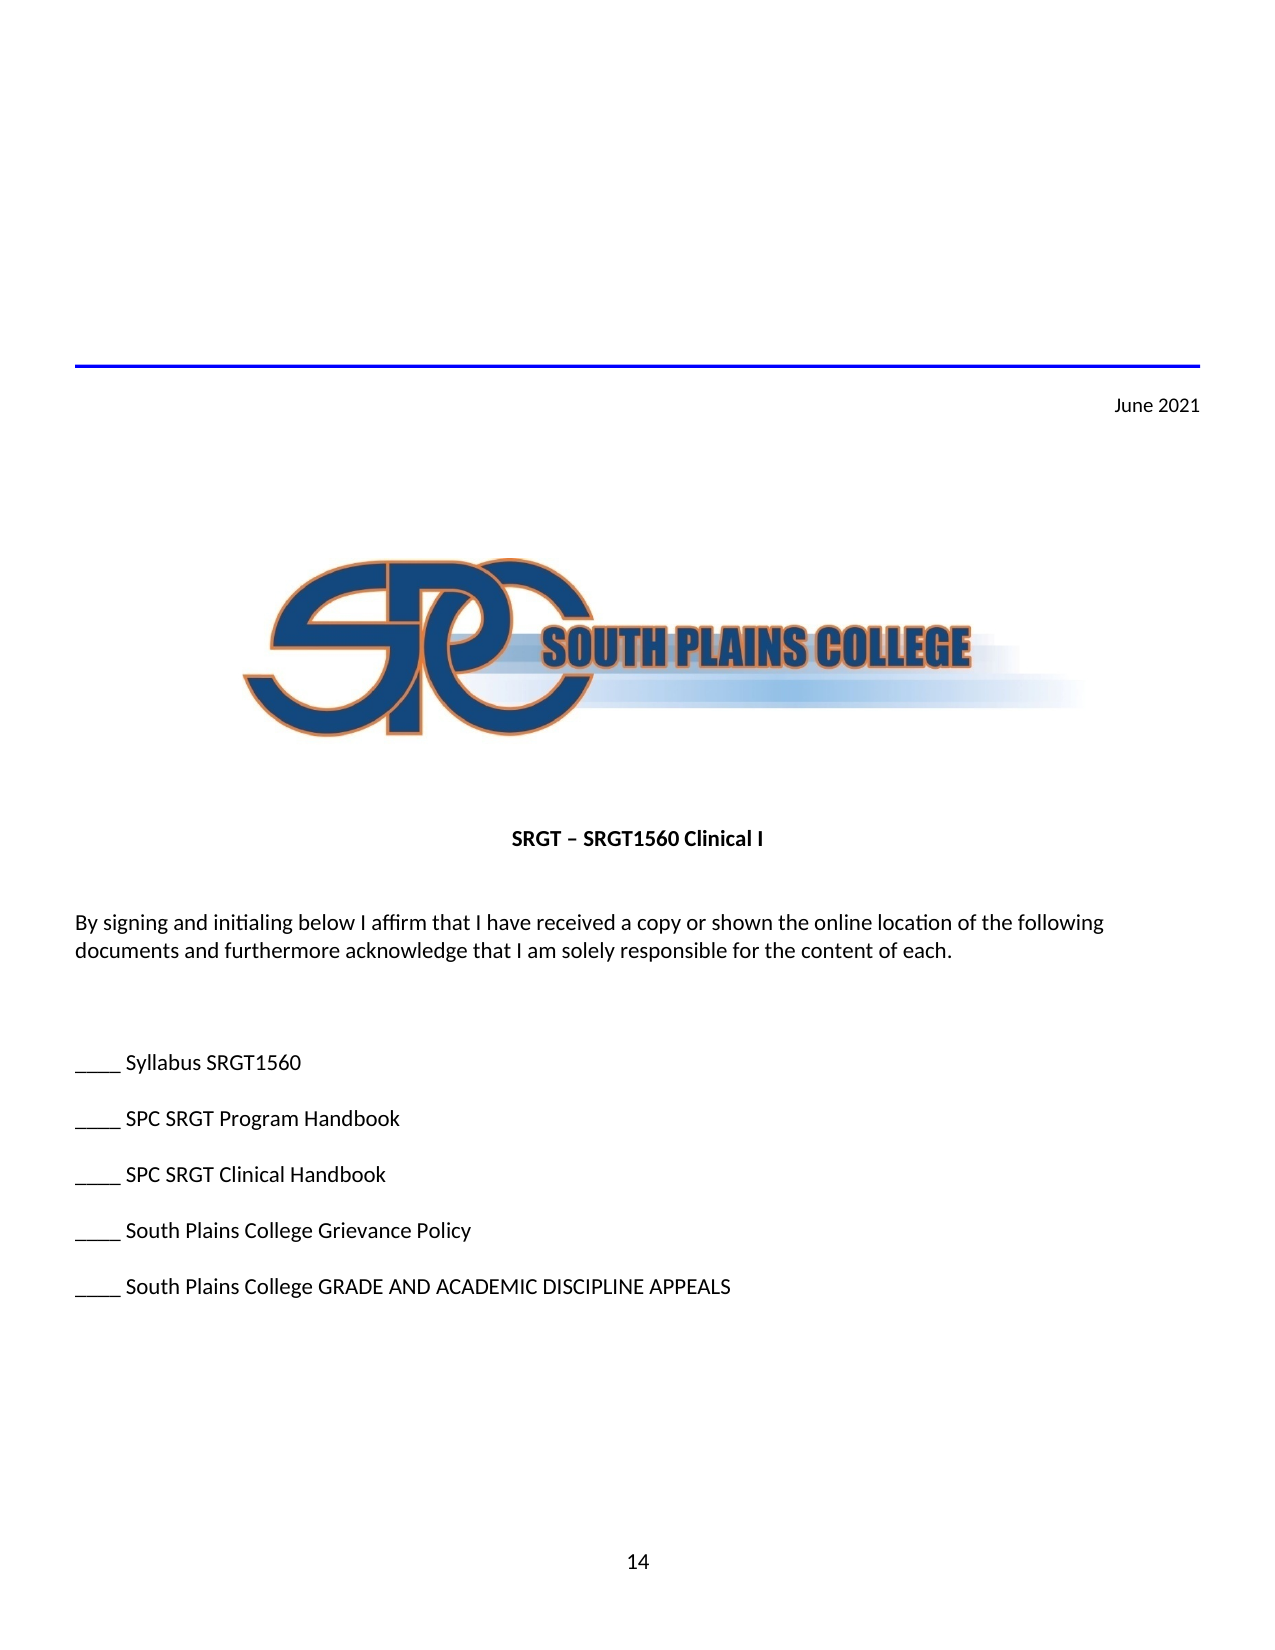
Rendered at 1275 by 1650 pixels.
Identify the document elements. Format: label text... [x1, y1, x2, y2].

text ____ SPC SRGT Program Handbook [75, 1104, 1200, 1132]
text ____ Syllabus SRGT1560 [75, 1048, 1200, 1076]
text ____ South Plains College GRADE AND ACADEMIC DISCIPLINE APPEALS [75, 1272, 1200, 1300]
text ____ South Plains College Grievance Policy [75, 1216, 1200, 1244]
text By signing and initialing below I affirm that I have received a copy or shown the online location of the following documents and furthermore acknowledge that I am solely responsible for the content of each. [75, 908, 1200, 964]
text SRGT – SRGT1560 Clinical I [75, 824, 1200, 852]
text ____ SPC SRGT Clinical Handbook [75, 1160, 1200, 1188]
text June 2021 [75, 393, 1200, 418]
picture [187, 558, 1088, 824]
